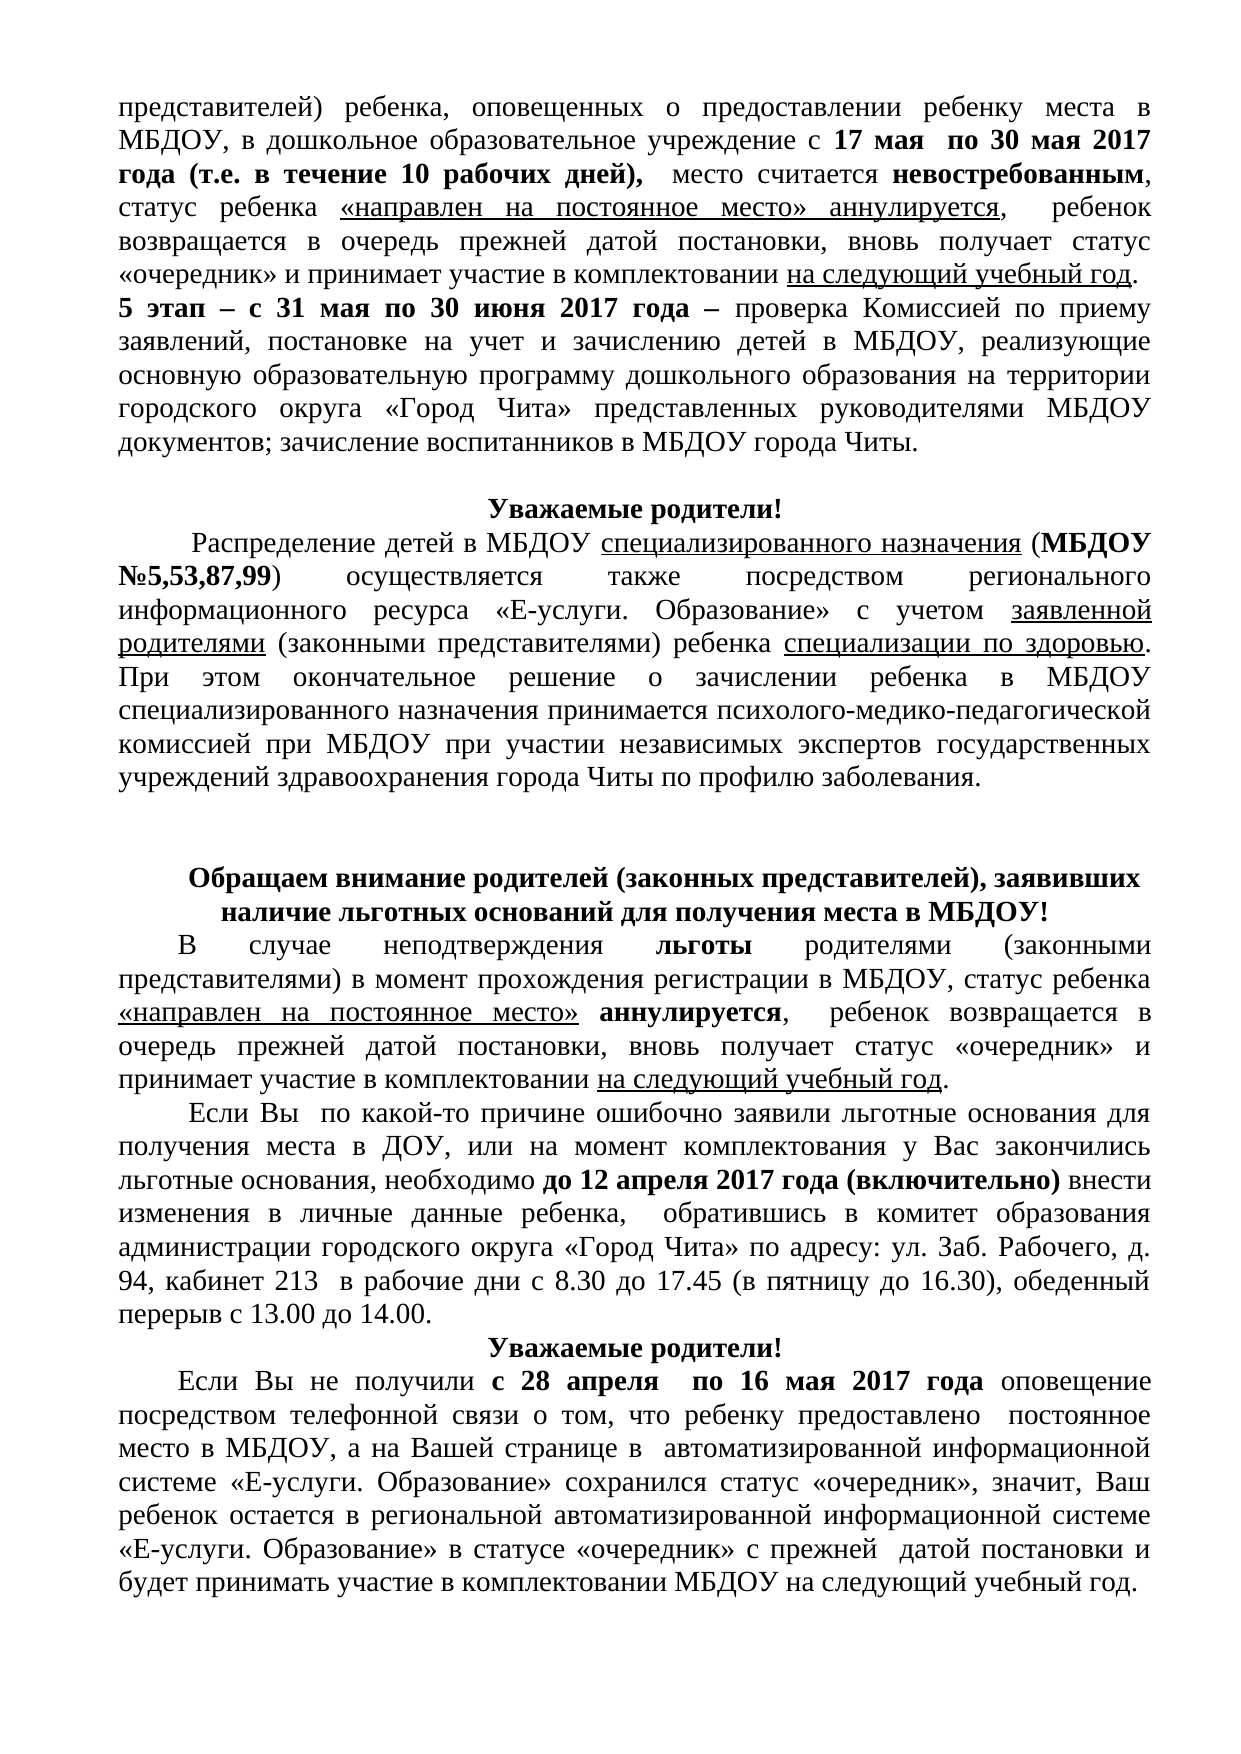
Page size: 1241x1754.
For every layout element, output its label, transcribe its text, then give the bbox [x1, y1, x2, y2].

text Уважаемые родители! [118, 491, 1152, 525]
text Если Вы по какой-то причине ошибочно заявили льготные основания для получения места в ДОУ, или на момент комплектования у Вас закончились льготные основания, необходимо до 12 апреля 2017 года (включительно) внести изменения в личные данные ребенка, обратившись в комитет образования администрации городского округа «Город Чита» по адресу: ул. Заб. Рабочего, д. 94, кабинет 213 в рабочие дни с 8.30 до 17.45 (в пятницу до 16.30), обеденный перерыв с 13.00 до 14.00. [118, 1095, 1152, 1330]
text 5 этап – с 31 мая по 30 июня 2017 года – проверка Комиссией по приему заявлений, постановке на учет и зачислению детей в МБДОУ, реализующие основную образовательную программу дошкольного образования на территории городского округа «Город Чита» представленных руководителями МБДОУ документов; зачисление воспитанников в МБДОУ города Читы. [118, 290, 1152, 458]
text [118, 89, 1152, 290]
text В случае неподтверждения льготы родителями (законными представителями) в момент прохождения регистрации в МБДОУ, статус ребенка «направлен на постоянное место» аннулируется, ребенок возвращается в очередь прежней датой постановки, вновь получает статус «очередник» и принимает участие в комплектовании на следующий учебный год. [118, 927, 1152, 1095]
text Распределение детей в МБДОУ специализированного назначения (МБДОУ №5,53,87,99) осуществляется также посредством регионального информационного ресурса «Е-услуги. Образование» с учетом заявленной родителями (законными представителями) ребенка специализации по здоровью. При этом окончательное решение о зачислении ребенка в МБДОУ специализированного назначения принимается психолого-медико-педагогической комиссией при МБДОУ при участии независимых экспертов государственных учреждений здравоохранения города Читы по профилю заболевания. [118, 525, 1152, 793]
text Уважаемые родители! [118, 1330, 1152, 1363]
text Если Вы не получили с 28 апреля по 16 мая 2017 года оповещение посредством телефонной связи о том, что ребенку предоставлено постоянное место в МБДОУ, а на Вашей странице в автоматизированной информационной системе «Е-услуги. Образование» сохранился статус «очередник», значит, Ваш ребенок остается в региональной автоматизированной информационной системе «Е-услуги. Образование» в статусе «очередник» с прежней датой постановки и будет принимать участие в комплектовании МБДОУ на следующий учебный год. [118, 1363, 1152, 1598]
text Обращаем внимание родителей (законных представителей), заявивших наличие льготных оснований для получения места в МБДОУ! [118, 860, 1152, 927]
